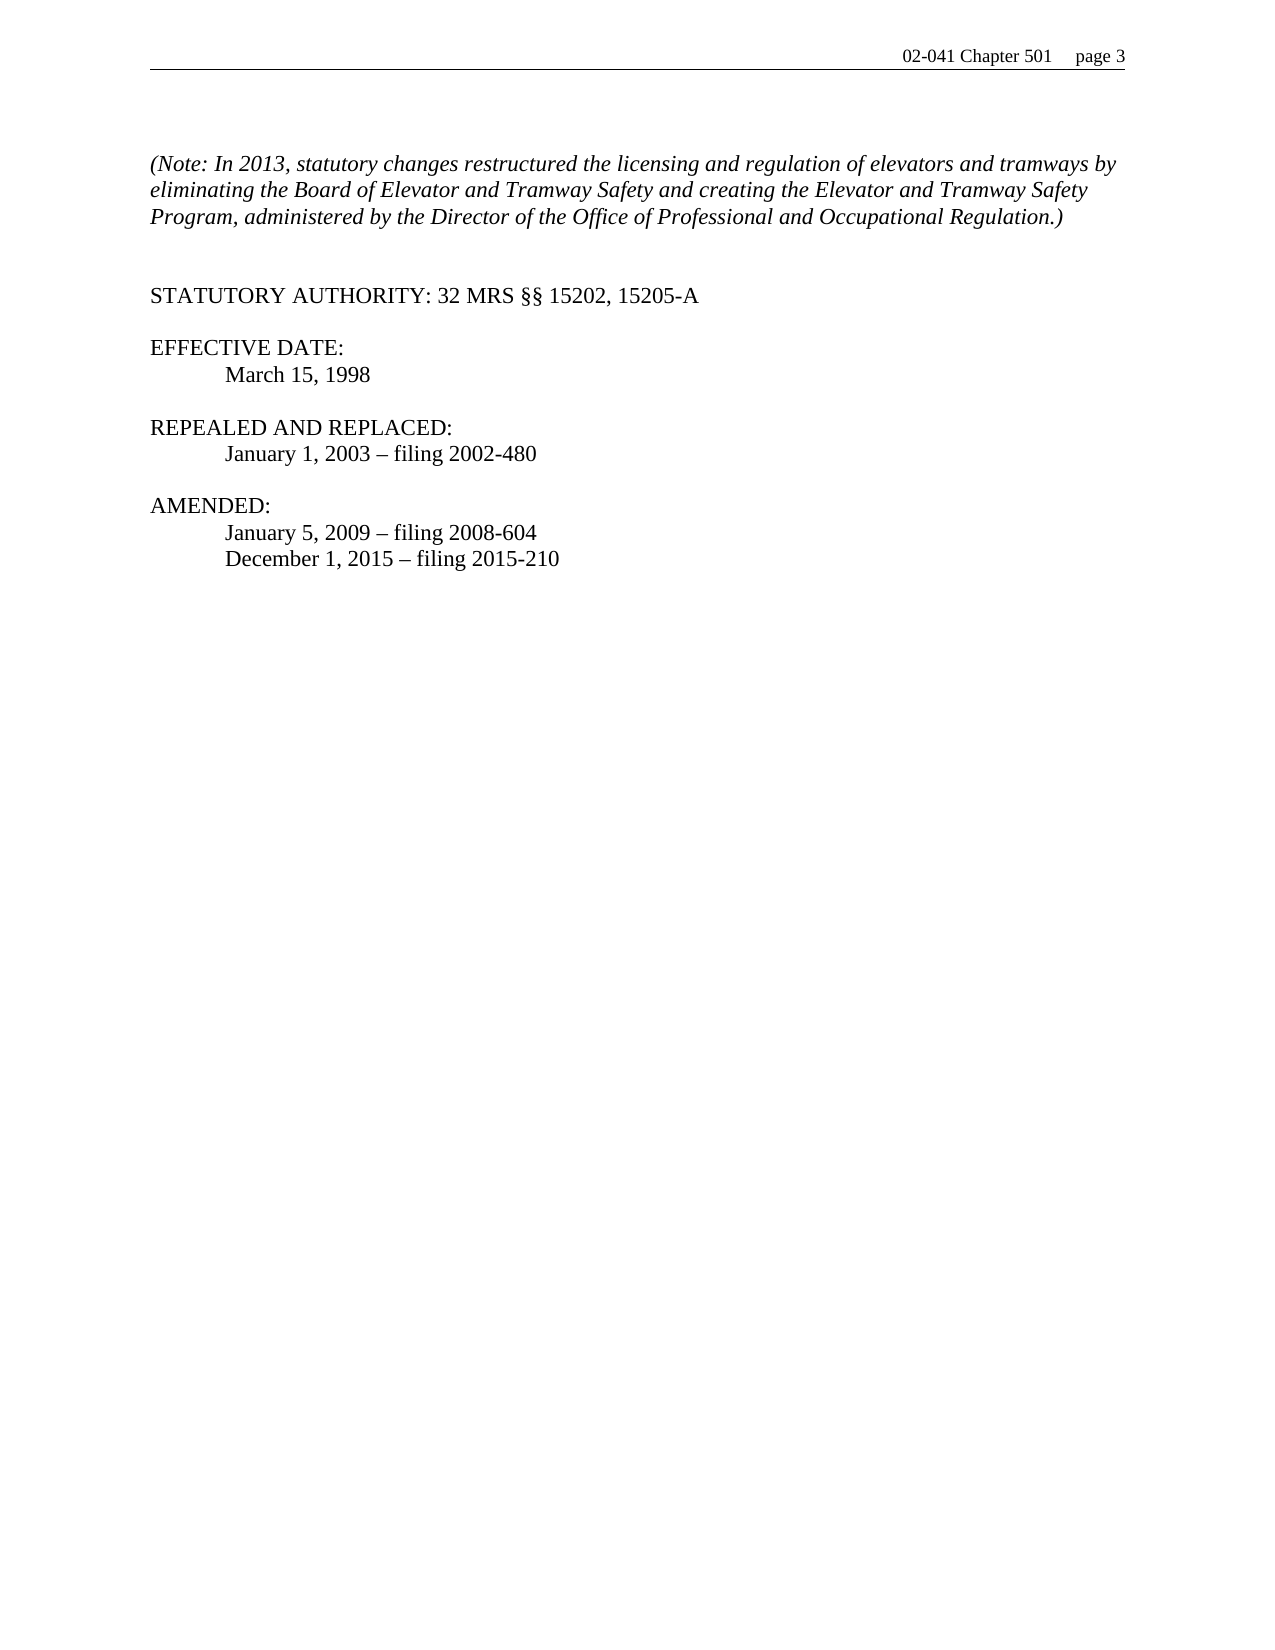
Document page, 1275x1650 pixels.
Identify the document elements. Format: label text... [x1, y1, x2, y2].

text EFFECTIVE DATE: [150, 334, 1125, 361]
text January 1, 2003 – filing 2002-480 [150, 440, 1125, 466]
text March 15, 1998 [225, 361, 1125, 387]
text AMENDED: [150, 493, 1125, 519]
text January 5, 2009 – filing 2008-604 [150, 519, 1125, 545]
text REPEALED AND REPLACED: [150, 413, 1125, 440]
text (Note: In 2013, statutory changes restructured the licensing and regulation of elevators and tramways by eliminating the Board of Elevator and Tramway Safety and creating the Elevator and Tramway Safety Program, administered by the Director of the Office of Professional and Occupational Regulation.) [150, 150, 1125, 229]
text December 1, 2015 – filing 2015-210 [225, 545, 1125, 572]
text STATUTORY AUTHORITY: 32 MRS §§ 15202, 15205-A [150, 282, 1125, 308]
